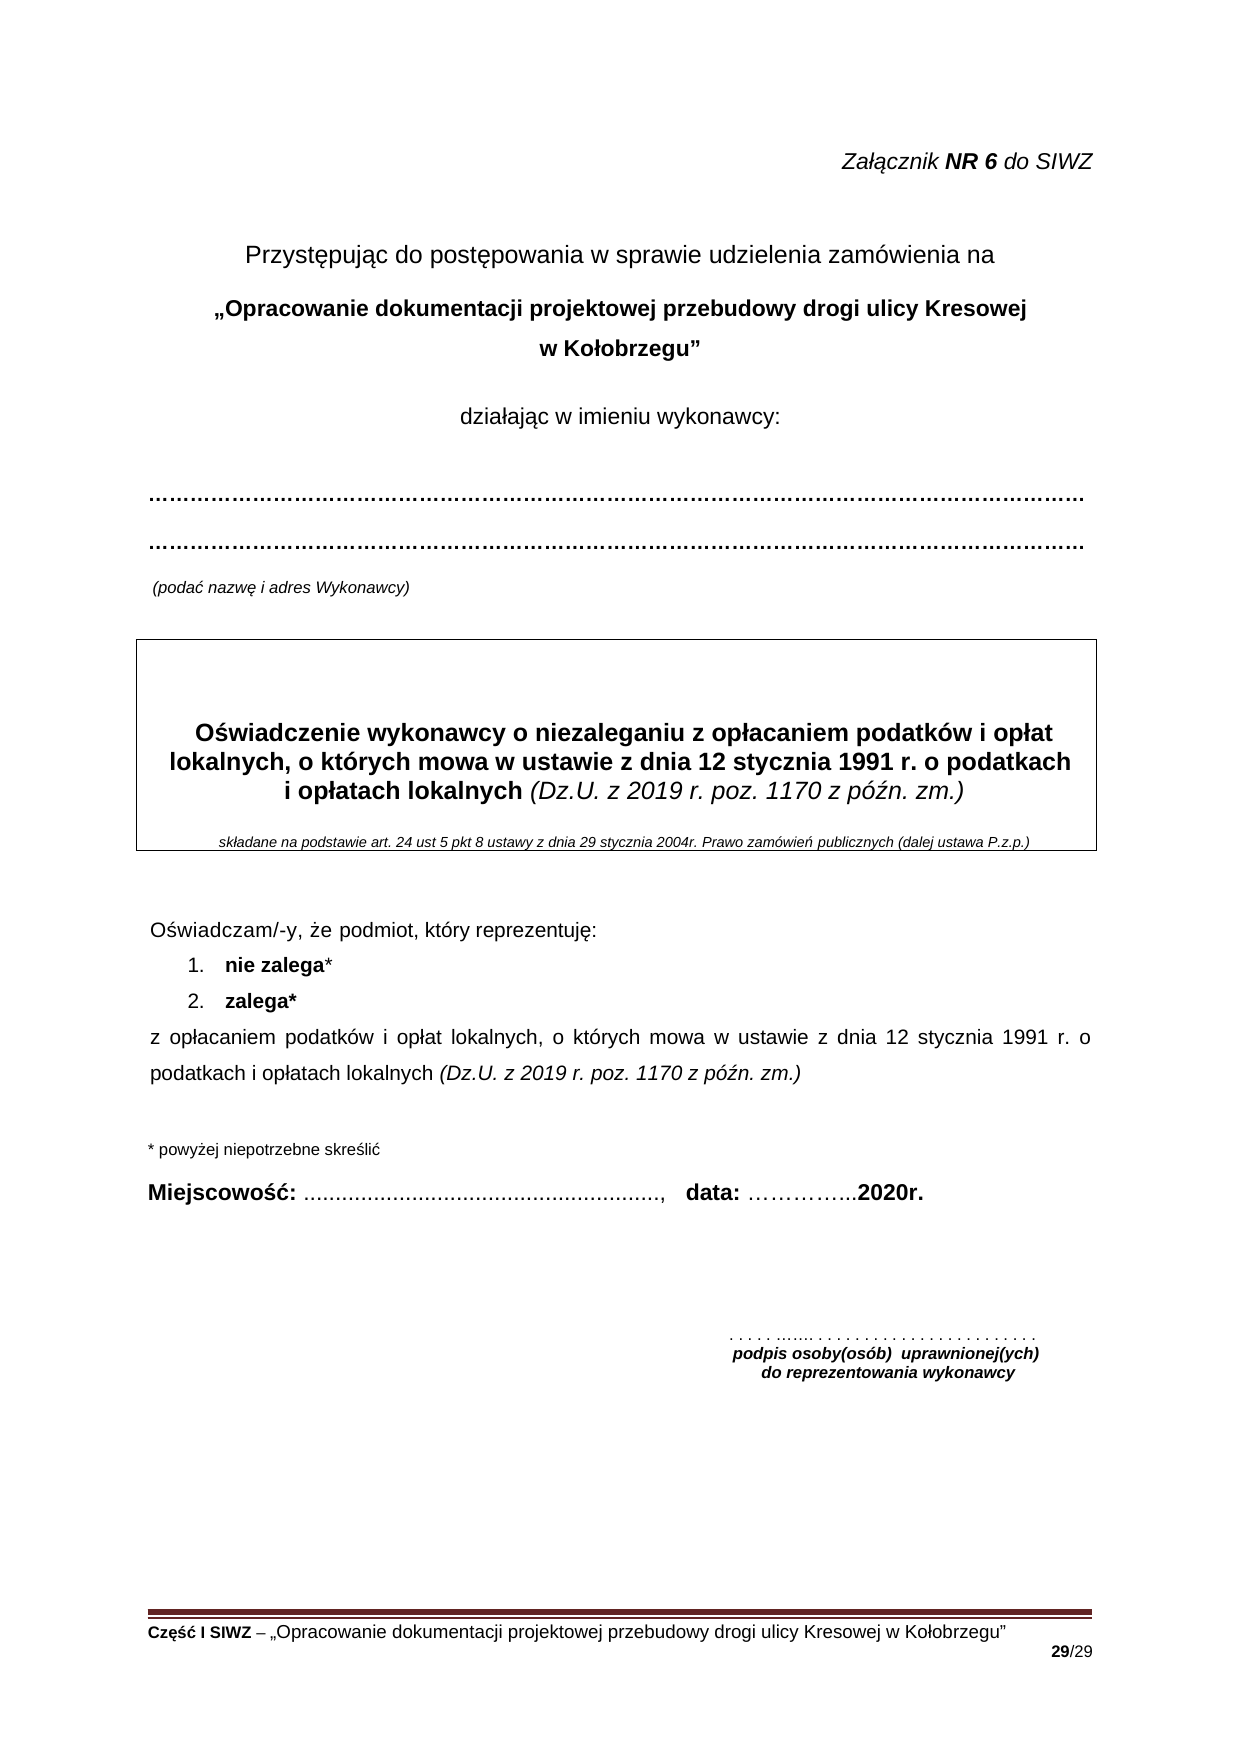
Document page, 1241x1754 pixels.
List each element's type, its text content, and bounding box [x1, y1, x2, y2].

text Miejscowość: ........................................................, data: …………...2020r. [148, 1178, 1092, 1205]
text Oświadczam/-y, że podmiot, który reprezentuję: [150, 917, 1092, 941]
text ……………………………………………………………………………………………………………………… [148, 482, 1092, 506]
text z opłacaniem podatków i opłat lokalnych, o których mowa w ustawie z dnia 12 stycznia 1991 r. o podatkach i opłatach lokalnych (Dz.U. z 2019 r. poz. 1170 z późn. zm.) [150, 1025, 1092, 1085]
text ……………………………………………………………………………………………………………………… [148, 530, 1092, 554]
text Załącznik NR 6 do SIWZ [148, 148, 1092, 174]
text działając w imieniu wykonawcy: [148, 403, 1092, 429]
text podpis osoby(osób) uprawnionej(ych) [673, 1344, 1092, 1363]
text „Opracowanie dokumentacji projektowej przebudowy drogi ulicy Kresowej [148, 295, 1092, 322]
table_header Oświadczenie wykonawcy o niezaleganiu z opłacaniem podatków i opłat lokalnych, o których mowa w ustawie z dnia 12 stycznia 1991 r. o podatkach i opłatach lokalnych (Dz.U. z 2019 r. poz. 1170 z późn. zm.) składane na podstawie art. 24 ust 5 pkt 8 ustawy z dnia 29 stycznia 2004r. Prawo zamówień publicznych (dalej ustawa P.z.p.) [137, 640, 1096, 850]
text w Kołobrzegu” [148, 335, 1092, 361]
list zalega* [187, 989, 1092, 1013]
text . . . . . ……. . . . . . . . . . . . . . . . . . . . . . . . . [724, 1325, 1092, 1344]
text do reprezentowania wykonawcy [673, 1363, 1092, 1382]
text Przystępując do postępowania w sprawie udzielenia zamówienia na [148, 240, 1092, 269]
text (podać nazwę i adres Wykonawcy) [148, 578, 1092, 597]
text * powyżej niepotrzebne skreślić [148, 1140, 1029, 1159]
list nie zalega* [187, 953, 1092, 977]
